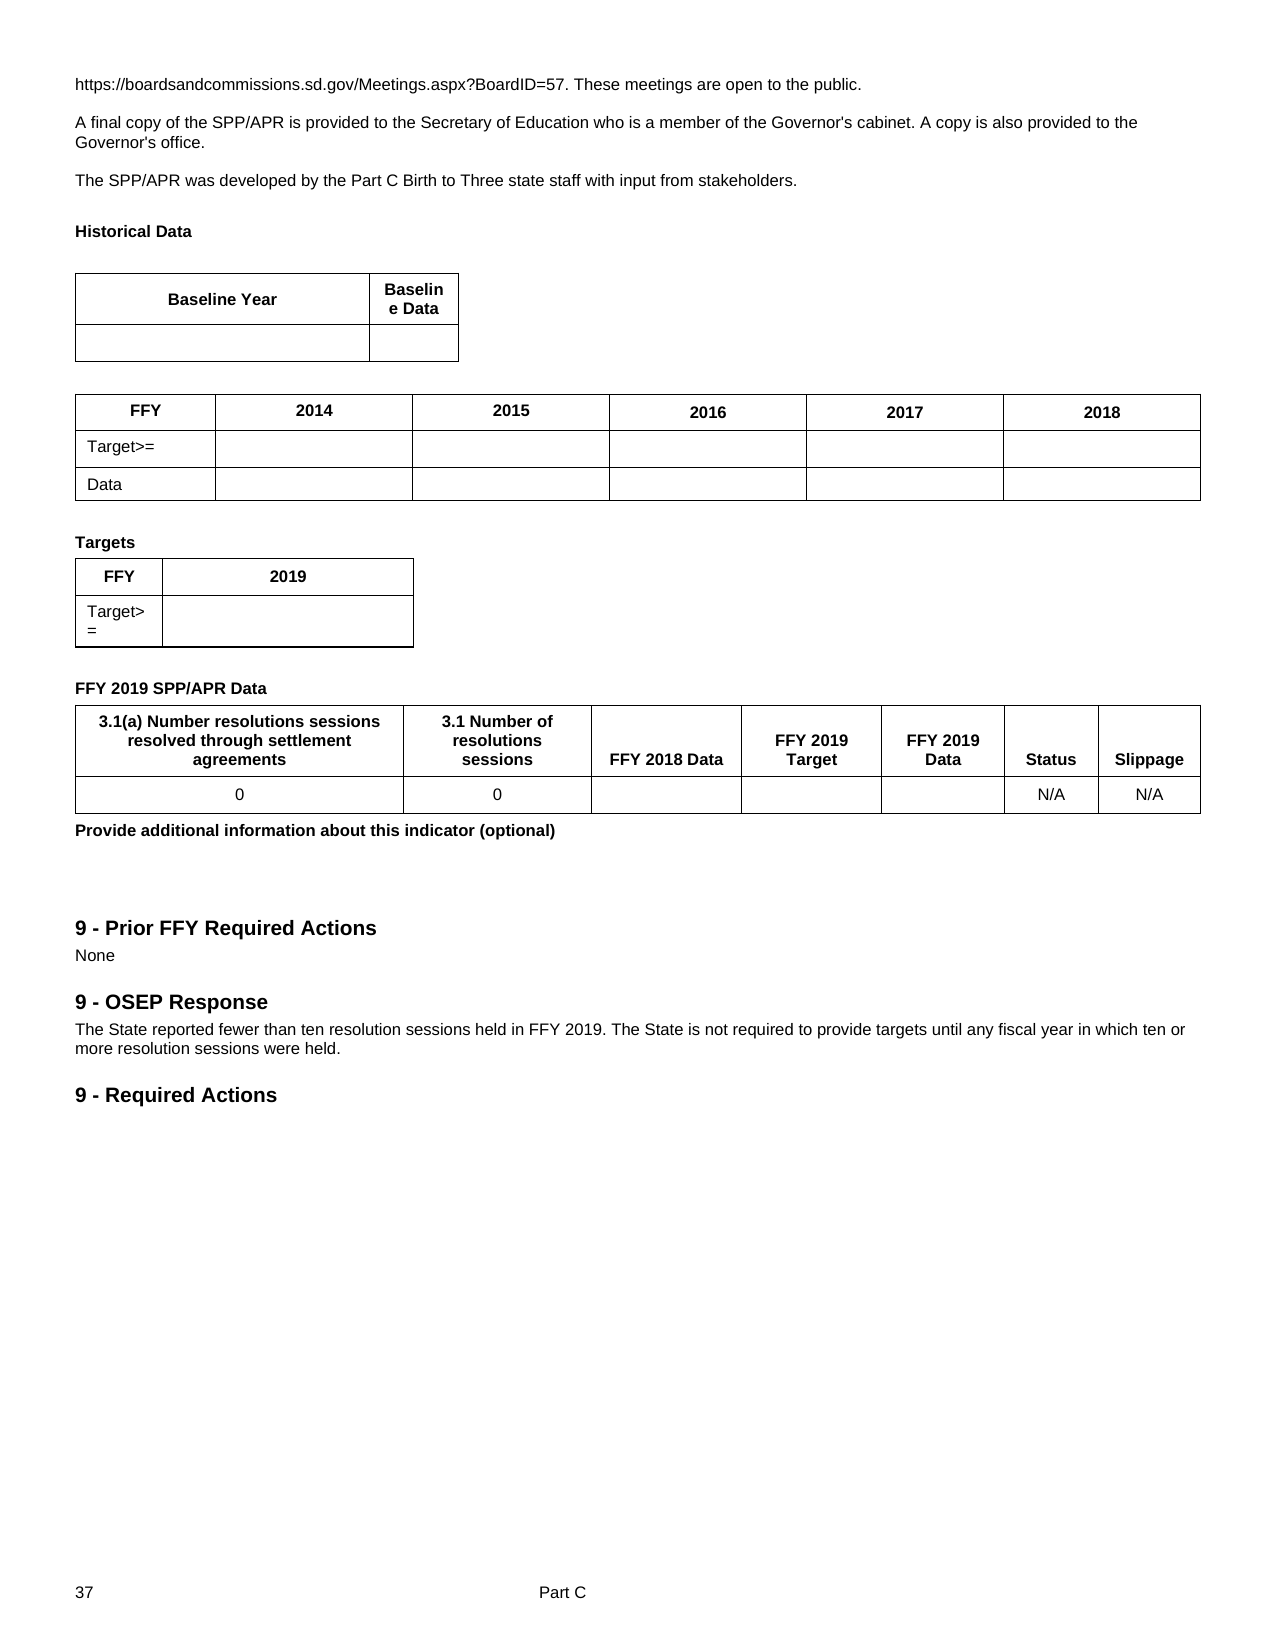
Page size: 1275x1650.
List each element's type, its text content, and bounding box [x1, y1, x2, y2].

text Targets [75, 533, 1200, 552]
table_header 2019 [163, 559, 413, 594]
table_header Status [1005, 706, 1098, 776]
table_cell [882, 777, 1004, 813]
table_header 2017 [807, 395, 1003, 430]
table_header FFY [76, 559, 162, 594]
table_cell N/A [1099, 777, 1200, 813]
table_cell [370, 325, 458, 361]
table_cell 0 [76, 777, 403, 813]
table_cell [610, 468, 806, 500]
subtitle 9 - OSEP Response [75, 990, 1200, 1014]
table_cell [163, 596, 413, 646]
table_cell [807, 468, 1003, 500]
table_header 2018 [1004, 395, 1200, 430]
text The State reported fewer than ten resolution sessions held in FFY 2019. The State is not required to provide targets until any fiscal year in which ten or more resolution sessions were held. [75, 1020, 1200, 1058]
table_header 2015 [413, 395, 609, 430]
table_header FFY 2019 Data [882, 706, 1004, 776]
table_header Baseline Data [370, 274, 458, 324]
table_cell Data [76, 468, 215, 500]
table_cell [413, 468, 609, 500]
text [75, 75, 1200, 190]
subtitle 9 - Required Actions [75, 1083, 1200, 1107]
table_header FFY [76, 395, 215, 430]
table_cell Target>= [76, 596, 162, 646]
table_cell [1004, 431, 1200, 467]
table_header 2014 [216, 395, 412, 430]
text Historical Data [75, 222, 1200, 241]
subtitle 9 - Prior FFY Required Actions [75, 915, 1200, 939]
table_cell Target>= [76, 431, 215, 467]
table_header 2016 [610, 395, 806, 430]
table_cell [76, 325, 369, 361]
table_cell [592, 777, 741, 813]
text Provide additional information about this indicator (optional) [75, 820, 1200, 839]
table_header 3.1 Number of resolutions sessions [404, 706, 591, 776]
table_cell [216, 468, 412, 500]
table_header 3.1(a) Number resolutions sessions resolved through settlement agreements [76, 706, 403, 776]
table_cell [610, 431, 806, 467]
table_cell [807, 431, 1003, 467]
table_cell [742, 777, 881, 813]
table_header FFY 2018 Data [592, 706, 741, 776]
table_header Slippage [1099, 706, 1200, 776]
table_header Baseline Year [76, 274, 369, 324]
text None [75, 946, 1200, 965]
table_cell N/A [1005, 777, 1098, 813]
table_header FFY 2019 Target [742, 706, 881, 776]
table_cell [413, 431, 609, 467]
text FFY 2019 SPP/APR Data [75, 679, 1200, 698]
table_cell [216, 431, 412, 467]
table_cell [1004, 468, 1200, 500]
table_cell 0 [404, 777, 591, 813]
